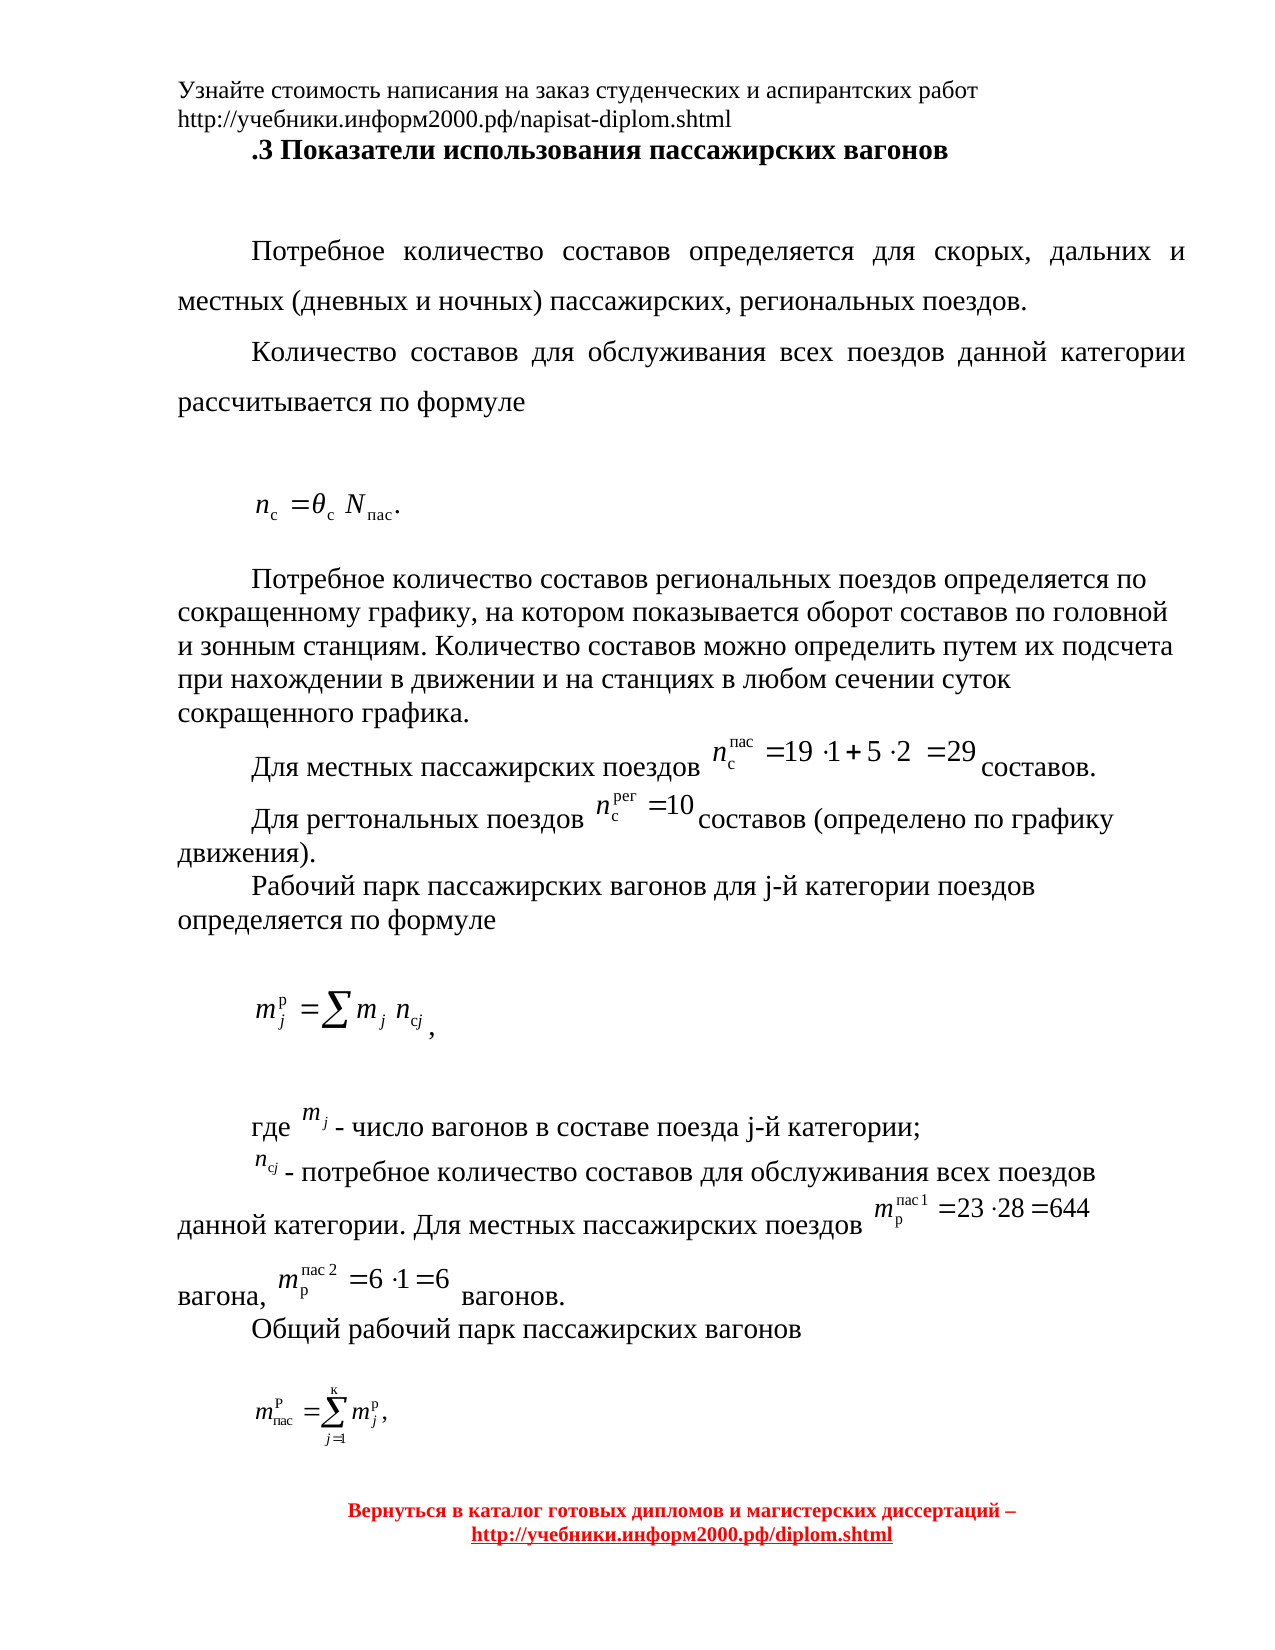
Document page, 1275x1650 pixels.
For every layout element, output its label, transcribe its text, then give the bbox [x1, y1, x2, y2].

subtitle .3 Показатели использования пассажирских вагонов [177, 132, 1186, 166]
text Общий рабочий парк пассажирских вагонов [177, 1311, 1186, 1345]
text Количество составов для обслуживания всех поездов данной категории рассчитывается по формуле [177, 334, 1186, 418]
text Потребное количество составов определяется для скорых, дальних и местных (дневных и ночных) пассажирских, региональных поездов. [177, 233, 1186, 317]
text Рабочий парк пассажирских вагонов для j-й категории поездов определяется по формуле [177, 868, 1186, 936]
text Для местных пассажирских поездов составов. [177, 729, 1186, 783]
text где - число вагонов в составе поезда j-й категории; [177, 1092, 1186, 1142]
text Для регтональных поездов составов (определено по графику движения). [177, 783, 1186, 868]
text - потребное количество составов для обслуживания всех поездов данной категории. Для местных пассажирских поездов вагона, вагонов. [177, 1142, 1186, 1311]
text , [177, 986, 1186, 1042]
text Потребное количество составов региональных поездов определяется по сокращенному графику, на котором показывается оборот составов по головной и зонным станциям. Количество составов можно определить путем их подсчета при нахождении в движении и на станциях в любом сечении суток сокращенного графика. [177, 561, 1186, 729]
